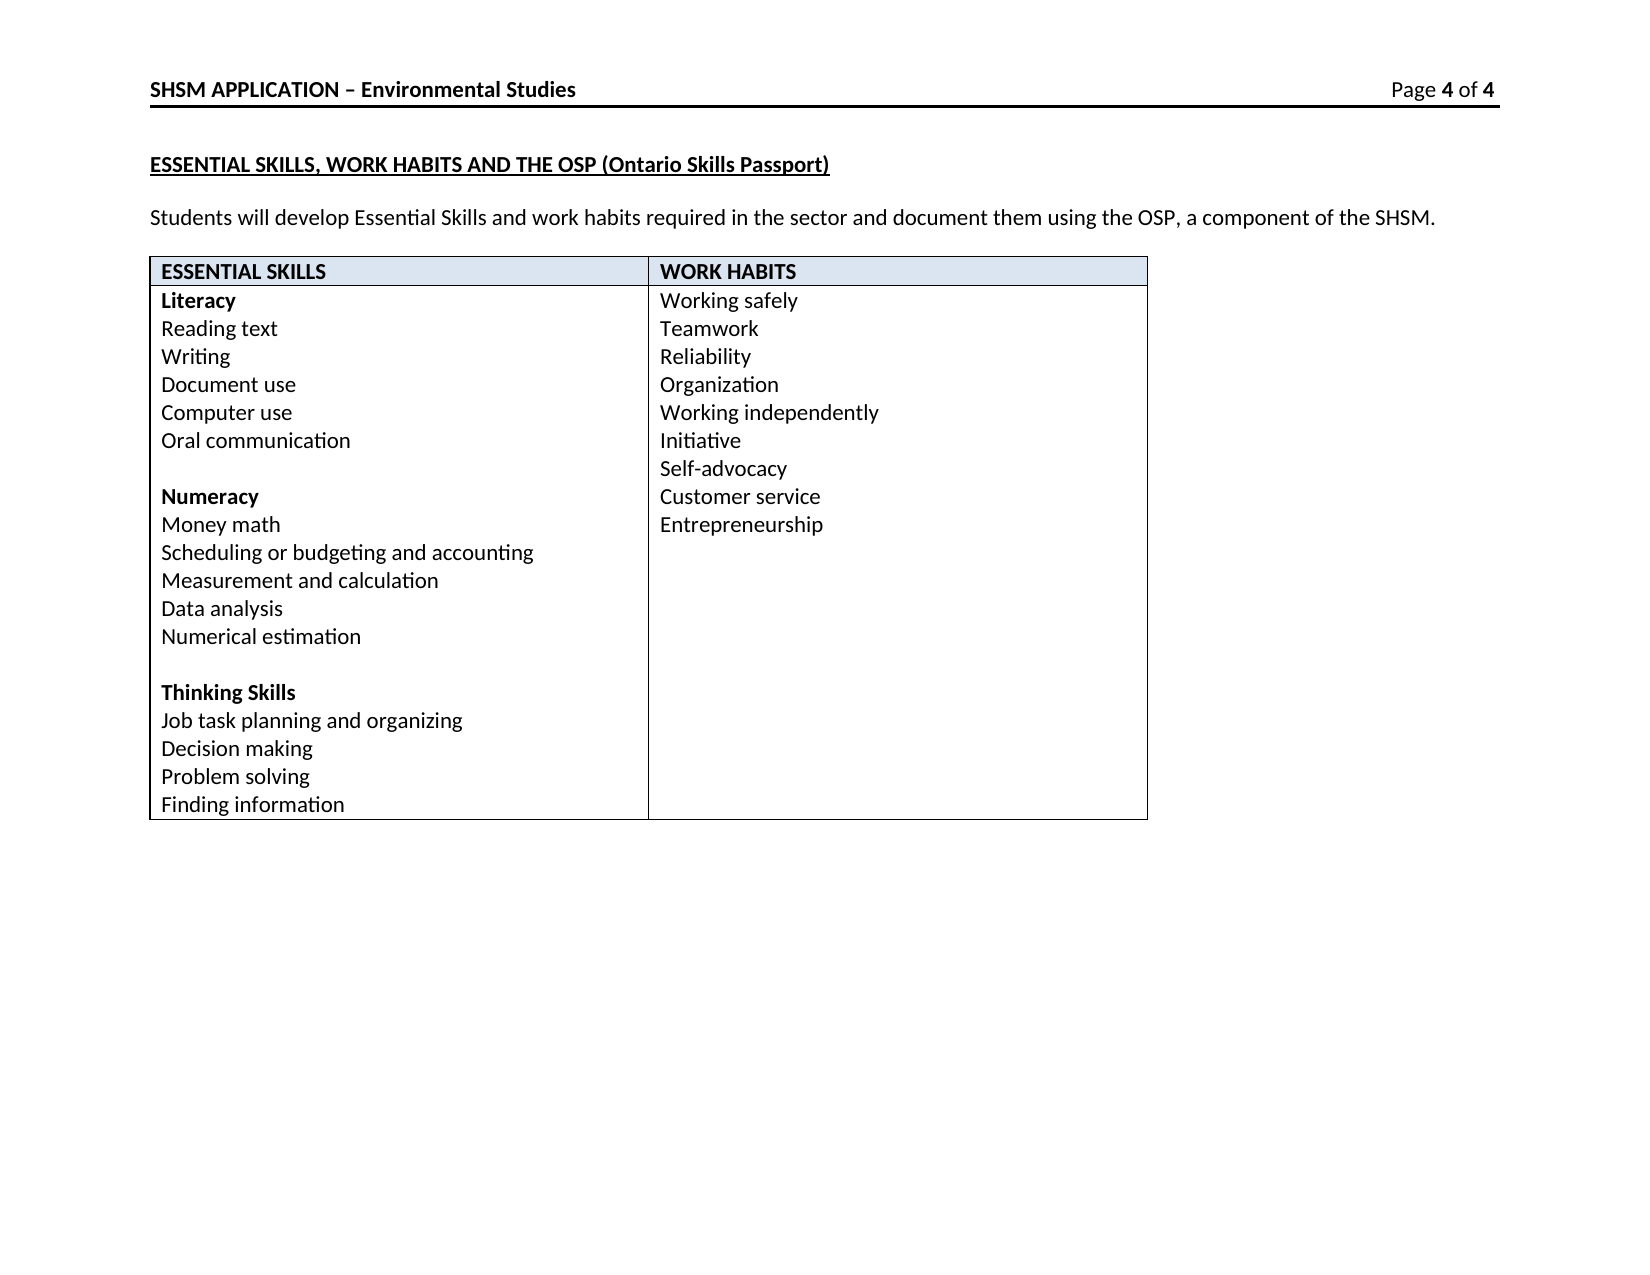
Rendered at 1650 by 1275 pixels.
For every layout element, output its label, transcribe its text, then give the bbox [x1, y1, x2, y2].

table_cell Literacy Reading text Writing Document use Computer use Oral communication Numeracy Money math Scheduling or budgeting and accounting Measurement and calculation Data analysis Numerical estimation Thinking Skills Job task planning and organizing Decision making Problem solving Finding information [151, 286, 648, 818]
table_cell Working safely Teamwork Reliability Organization Working independently Initiative Self-advocacy Customer service Entrepreneurship [649, 286, 1147, 818]
text ESSENTIAL SKILLS, WORK HABITS AND THE OSP (Ontario Skills Passport) [150, 150, 1500, 178]
text Students will develop Essential Skills and work habits required in the sector and document them using the OSP, a component of the SHSM. [150, 203, 1500, 231]
table_header ESSENTIAL SKILLS [151, 257, 648, 285]
table_header WORK HABITS [649, 257, 1147, 285]
